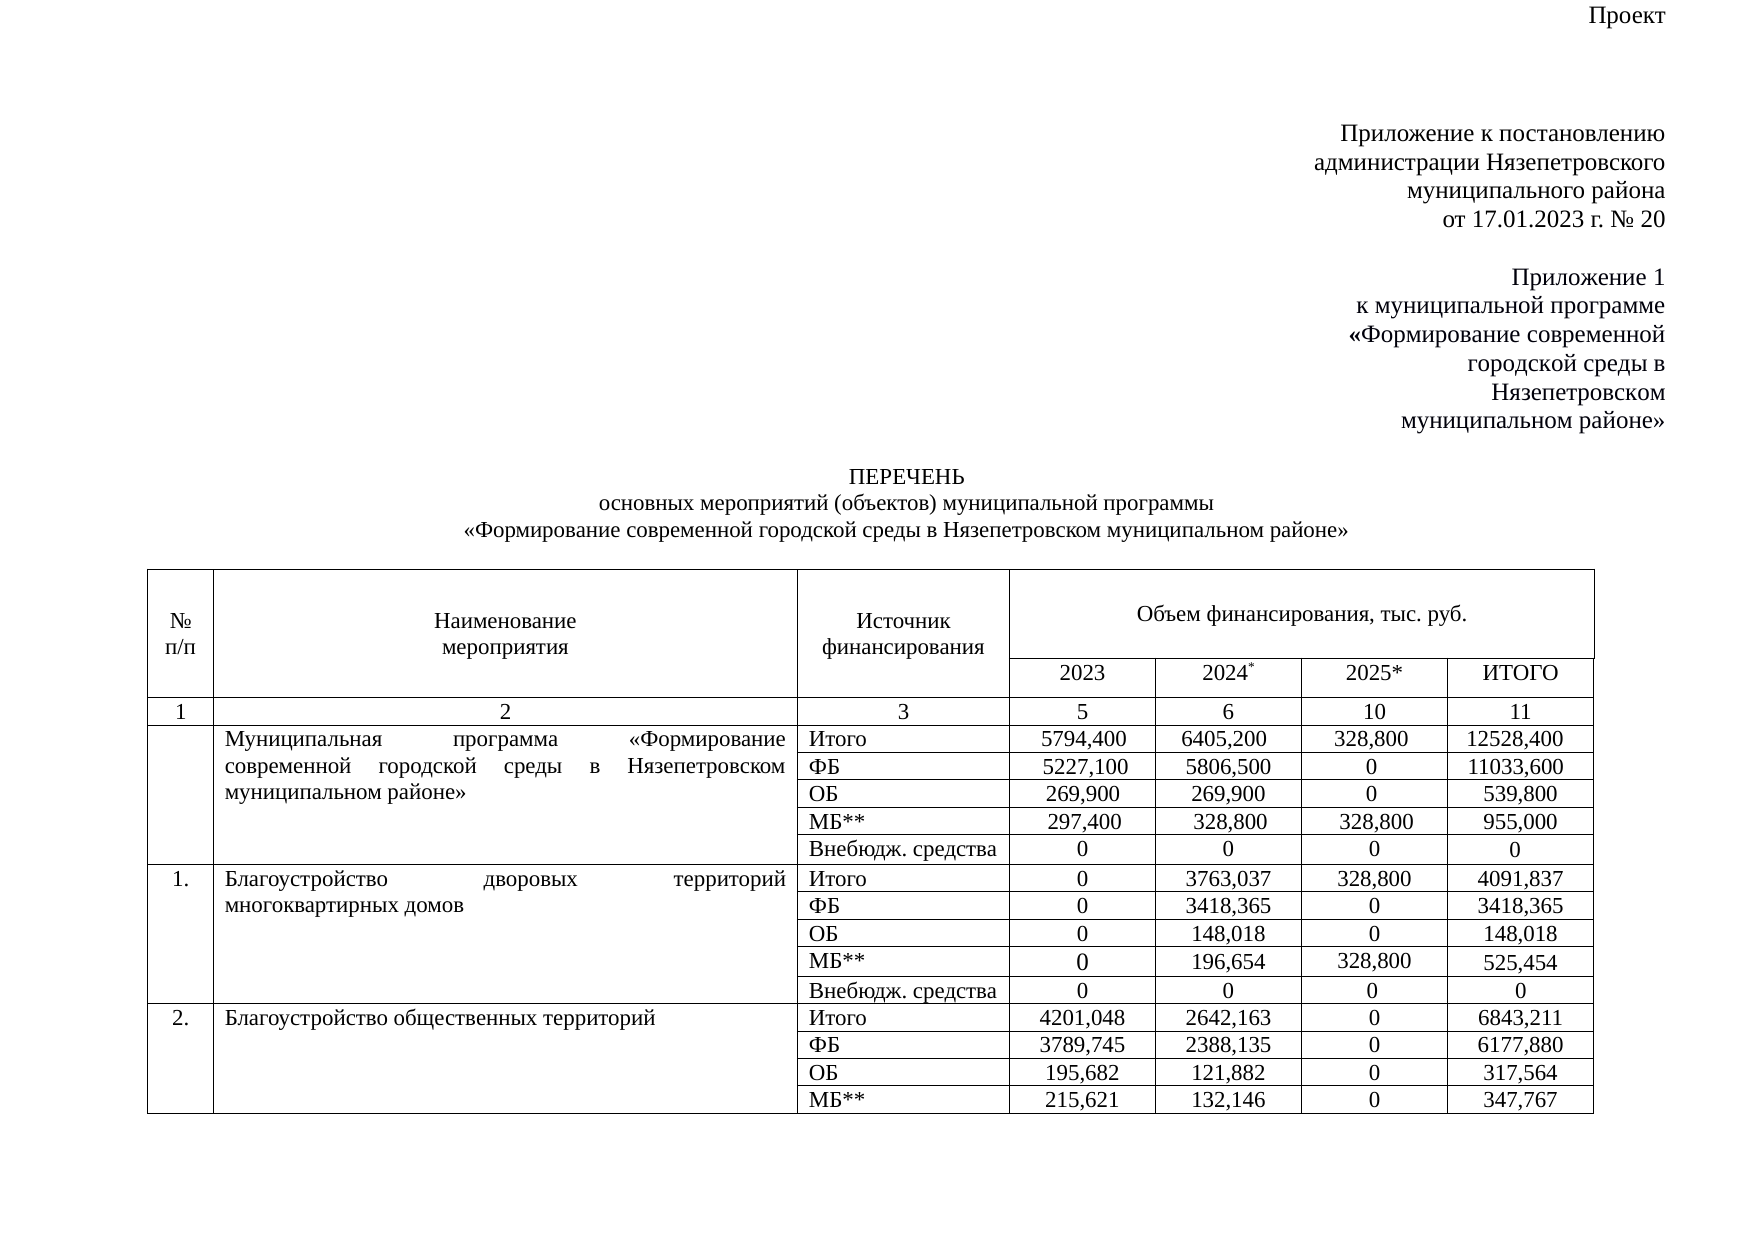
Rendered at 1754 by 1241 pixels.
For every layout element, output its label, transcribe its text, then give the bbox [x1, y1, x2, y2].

table_cell 6405,200 [1156, 726, 1301, 752]
table_cell 3789,745 [1010, 1032, 1155, 1058]
table_cell 148,018 [1448, 920, 1593, 946]
table_cell 0 [1302, 835, 1447, 864]
table_cell 328,800 [1302, 947, 1447, 976]
table_cell ФБ [798, 753, 1009, 779]
table_header № п/п [148, 570, 213, 697]
table_cell 269,900 [1010, 780, 1155, 807]
table_cell 0 [1010, 947, 1155, 976]
table_cell 328,800 [1156, 808, 1301, 834]
table_cell 328,800 [1302, 726, 1447, 752]
table_cell 1. [148, 865, 213, 1003]
table_cell 0 [1010, 977, 1155, 1003]
text от 17.01.2023 г. № 20 [148, 204, 1665, 233]
table_header Источник финансирования [798, 570, 1009, 697]
table_cell 5806,500 [1156, 753, 1301, 779]
table_cell Внебюдж. средства [798, 835, 1009, 864]
table_cell 5794,400 [1010, 726, 1155, 752]
table_cell Благоустройство дворовых территорий многоквартирных домов [214, 865, 797, 1003]
table_cell ОБ [798, 1059, 1009, 1085]
table_cell 2025* [1302, 659, 1447, 697]
table_cell 328,800 [1302, 808, 1447, 834]
text муниципального района [148, 176, 1665, 204]
table_cell 0 [1448, 977, 1593, 1003]
text Приложение к постановлению [148, 118, 1665, 147]
table_cell 0 [1010, 865, 1155, 891]
table_cell 0 [1302, 1086, 1447, 1113]
table_cell 347,767 [1448, 1086, 1593, 1113]
table_header Объем финансирования, тыс. руб. [1010, 570, 1594, 658]
table_cell ОБ [798, 780, 1009, 807]
text основных мероприятий (объектов) муниципальной программы [148, 489, 1665, 516]
table_cell 12528,400 [1448, 726, 1593, 752]
table_cell Муниципальная программа «Формирование современной городской среды в Нязепетровском муниципальном районе» [214, 726, 797, 864]
table_cell 215,621 [1010, 1086, 1155, 1113]
table_cell Благоустройство общественных территорий [214, 1004, 797, 1113]
table_cell [148, 726, 213, 864]
table_cell 132,146 [1156, 1086, 1301, 1113]
table_cell 2. [148, 1004, 213, 1113]
table_cell Итого [798, 865, 1009, 891]
table_cell 0 [1302, 1032, 1447, 1058]
table_cell ФБ [798, 892, 1009, 918]
table_cell 0 [1302, 1004, 1447, 1031]
table_cell 297,400 [1010, 808, 1155, 834]
table_cell 0 [1010, 892, 1155, 918]
text ПЕРЕЧЕНЬ [148, 463, 1665, 489]
table_cell 0 [1302, 977, 1447, 1003]
table_cell 0 [1010, 920, 1155, 946]
table_cell 4201,048 [1010, 1004, 1155, 1031]
text к муниципальной программе [1329, 291, 1665, 319]
table_cell 525,454 [1448, 947, 1593, 976]
table_cell 2388,135 [1156, 1032, 1301, 1058]
table_cell 0 [1302, 892, 1447, 918]
table_cell 0 [1010, 835, 1155, 864]
table_cell ИТОГО [1448, 659, 1593, 697]
table_cell МБ** [798, 1086, 1009, 1113]
table_cell 195,682 [1010, 1059, 1155, 1085]
table_cell 3763,037 [1156, 865, 1301, 891]
table_cell 328,800 [1302, 865, 1447, 891]
table_cell 0 [1302, 780, 1447, 807]
table_cell 3418,365 [1448, 892, 1593, 918]
table_cell 0 [1156, 835, 1301, 864]
table_cell ФБ [798, 1032, 1009, 1058]
table_cell 148,018 [1156, 920, 1301, 946]
table_cell 0 [1302, 920, 1447, 946]
table_cell 3 [798, 698, 1009, 724]
table_cell 269,900 [1156, 780, 1301, 807]
table_cell 121,882 [1156, 1059, 1301, 1085]
table_cell 0 [1302, 753, 1447, 779]
table_cell 5 [1010, 698, 1155, 724]
table_cell 6177,880 [1448, 1032, 1593, 1058]
table_cell МБ** [798, 808, 1009, 834]
table_cell 1 [148, 698, 213, 724]
table_cell Внебюдж. средства [798, 977, 1009, 1003]
table_cell 3418,365 [1156, 892, 1301, 918]
table_cell 539,800 [1448, 780, 1593, 807]
table_cell Итого [798, 726, 1009, 752]
table_cell Итого [798, 1004, 1009, 1031]
table_cell 196,654 [1156, 947, 1301, 976]
table_cell 317,564 [1448, 1059, 1593, 1085]
table_cell 0 [1302, 1059, 1447, 1085]
table_cell 2023 [1010, 659, 1155, 697]
table_cell 11 [1448, 698, 1593, 724]
table_cell 0 [1156, 977, 1301, 1003]
table_cell 2642,163 [1156, 1004, 1301, 1031]
table_cell 4091,837 [1448, 865, 1593, 891]
text администрации Нязепетровского [148, 147, 1665, 176]
table_cell 0 [1448, 835, 1593, 864]
table_cell 2 [214, 698, 797, 724]
table_cell 5227,100 [1010, 753, 1155, 779]
table_header Наименование мероприятия [214, 570, 797, 697]
table_cell МБ** [798, 947, 1009, 976]
table_cell 6 [1156, 698, 1301, 724]
table_cell 2024* [1156, 659, 1301, 697]
table_cell 6843,211 [1448, 1004, 1593, 1031]
text «Формирование современной городской среды в Нязепетровском муниципальном районе» [1329, 319, 1665, 434]
text Приложение 1 [148, 262, 1665, 291]
table_cell 11033,600 [1448, 753, 1593, 779]
table_cell 955,000 [1448, 808, 1593, 834]
table_cell ОБ [798, 920, 1009, 946]
table_cell 10 [1302, 698, 1447, 724]
text «Формирование современной городской среды в Нязепетровском муниципальном районе» [148, 516, 1665, 542]
